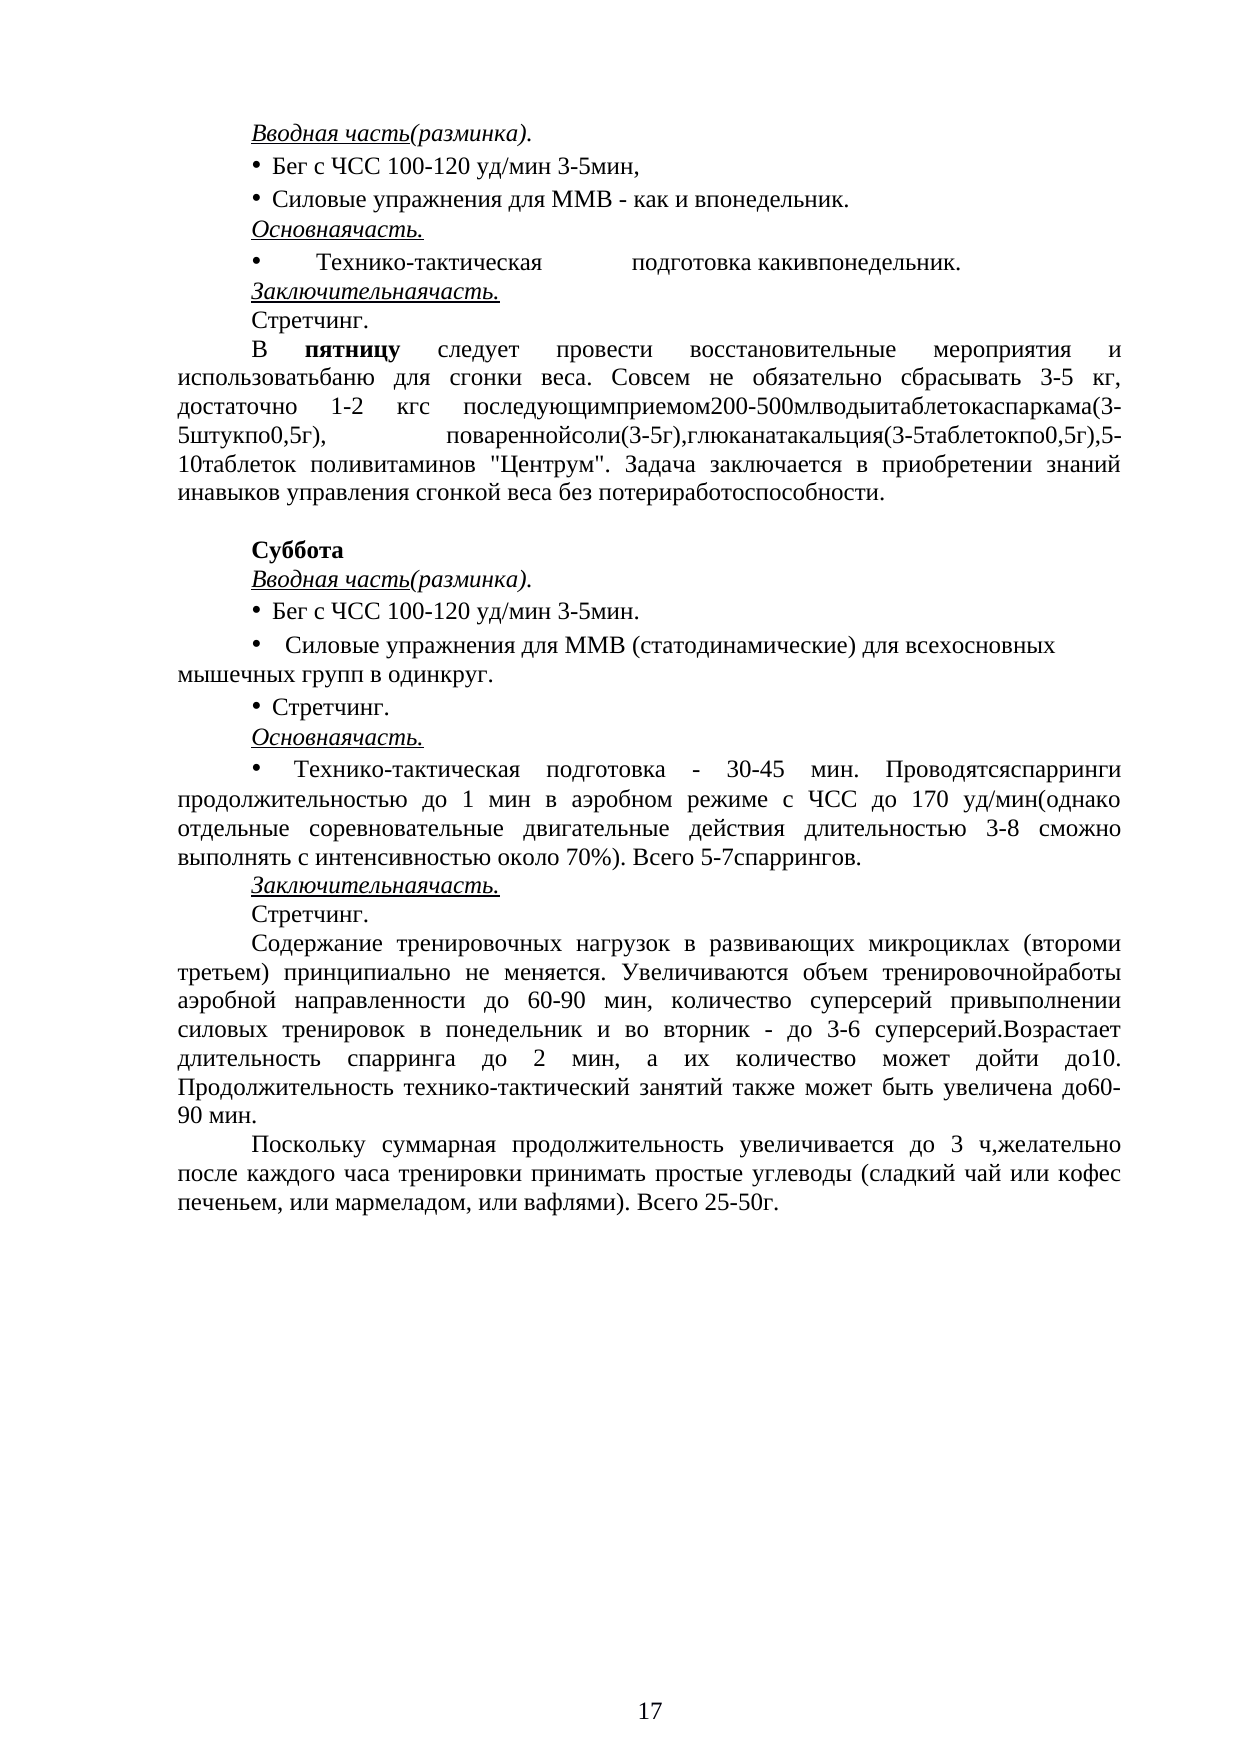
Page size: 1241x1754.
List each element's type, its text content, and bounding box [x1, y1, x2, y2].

text Стретчинг. [177, 899, 1122, 928]
list Стретчинг. [177, 688, 1122, 722]
list Технико-тактическая подготовка - 30-45 мин. Проводятсяспарринги продолжительностью до 1 мин в аэробном режиме с ЧСС до 170 уд/мин(однако отдельные соревновательные двигательные действия длительностью 3-8 сможно выполнять с интенсивностью около 70%). Всего 5-7спаррингов. [177, 751, 1122, 870]
list Бег с ЧСС 100-120 уд/мин 3-5мин. [177, 592, 1122, 626]
text Содержание тренировочных нагрузок в развивающих микроциклах (второми третьем) принципиально не меняется. Увеличиваются объем тренировочнойработы аэробной направленности до 60-90 мин, количество суперсерий привыполнении силовых тренировок в понедельник и во вторник - до 3-6 суперсерий.Возрастает длительность спарринга до 2 мин, а их количество может дойти до10. Продолжительность технико-тактический занятий также может быть увеличена до60- 90 мин. [177, 928, 1122, 1129]
list Силовые упражнения для ММВ - как и впонедельник. [177, 180, 1122, 214]
list Силовые упражнения для ММВ (статодинамические) для всехосновных мышечных групп в одинкруг. [177, 626, 1122, 688]
text Заключительнаячасть. [177, 870, 1122, 899]
text В пятницу следует провести восстановительные мероприятия и использоватьбаню для сгонки веса. Совсем не обязательно сбрасывать 3-5 кг, достаточно 1-2 кгс последующимприемом200-500млводыитаблетокаспаркама(3-5штукпо0,5г), повареннойсоли(3-5г),глюканатакальция(3-5таблетокпо0,5г),5-10таблеток поливитаминов "Центрум". Задача заключается в приобретении знаний инавыков управления сгонкой веса без потериработоспособности. [177, 334, 1122, 506]
text Основнаячасть. [177, 214, 1122, 243]
text Основнаячасть. [177, 722, 1122, 751]
text Стретчинг. [177, 305, 1122, 334]
text Вводная часть(разминка). [177, 564, 1122, 592]
text Вводная часть(разминка). [177, 118, 1122, 147]
text Заключительнаячасть. [177, 276, 1122, 305]
subtitle Суббота [177, 535, 1122, 564]
list Технико-тактическая подготовка какивпонедельник. [177, 243, 1122, 276]
text Поскольку суммарная продолжительность увеличивается до 3 ч,желательно после каждого часа тренировки принимать простые углеводы (сладкий чай или кофес печеньем, или мармеладом, или вафлями). Всего 25-50г. [177, 1129, 1122, 1215]
list Бег с ЧСС 100-120 уд/мин 3-5мин, [177, 147, 1122, 180]
